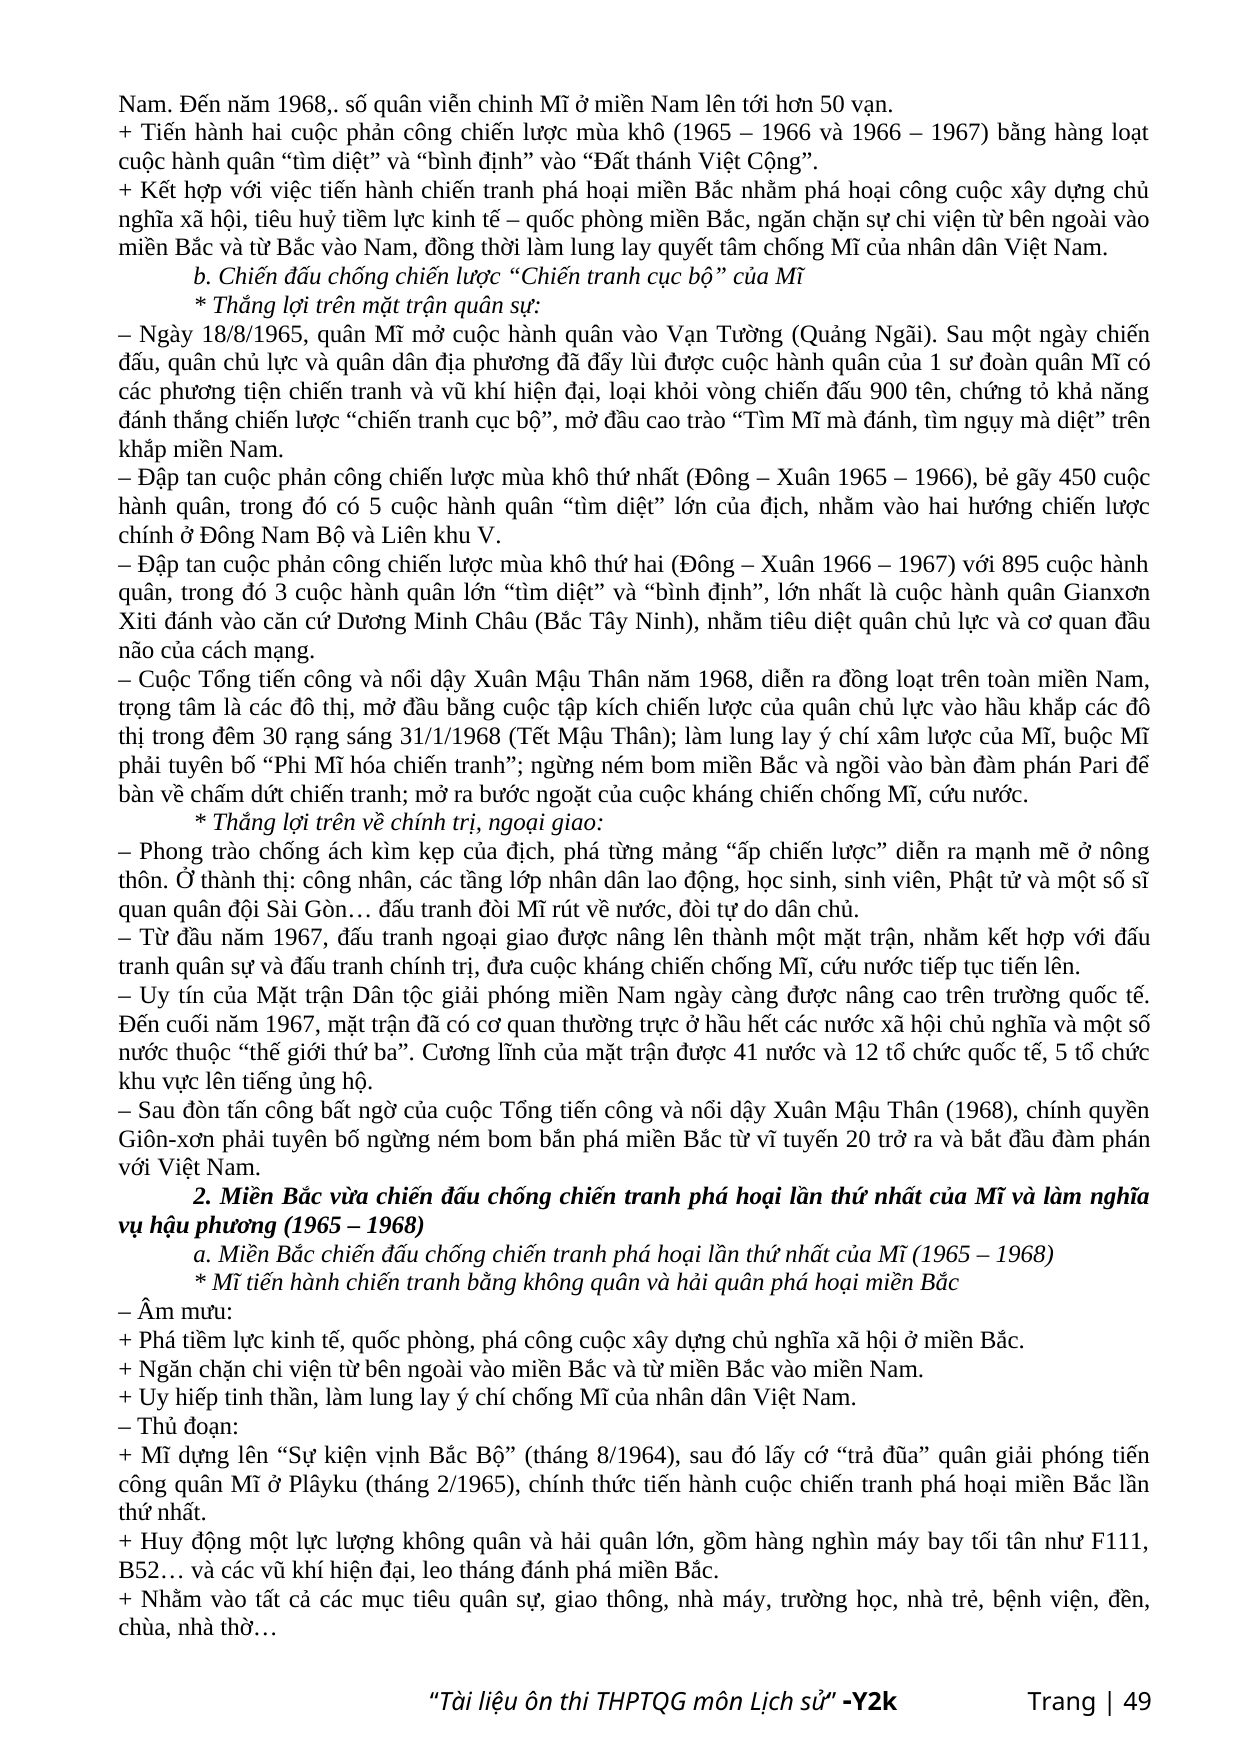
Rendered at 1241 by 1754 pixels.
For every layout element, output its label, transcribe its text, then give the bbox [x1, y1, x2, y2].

text a. Miền Bắc chiến đấu chống chiến tranh phá hoại lần thứ nhất của Mĩ (1965 – 1968) [118, 1239, 1152, 1267]
text + Mĩ dựng lên “Sự kiện vịnh Bắc Bộ” (tháng 8/1964), sau đó lấy cớ “trả đũa” quân giải phóng tiến công quân Mĩ ở Plâyku (tháng 2/1965), chính thức tiến hành cuộc chiến tranh phá hoại miền Bắc lần thứ nhất. [118, 1440, 1152, 1526]
text – Cuộc Tổng tiến công và nổi dậy Xuân Mậu Thân năm 1968, diễn ra đồng loạt trên toàn miền Nam, trọng tâm là các đô thị, mở đầu bằng cuộc tập kích chiến lược của quân chủ lực vào hầu khắp các đô thị trong đêm 30 rạng sáng 31/1/1968 (Tết Mậu Thân); làm lung lay ý chí xâm lược của Mĩ, buộc Mĩ phải tuyên bố “Phi Mĩ hóa chiến tranh”; ngừng ném bom miền Bắc và ngồi vào bàn đàm phán Pari để bàn về chấm dứt chiến tranh; mở ra bước ngoặt của cuộc kháng chiến chống Mĩ, cứu nước. [118, 664, 1152, 807]
text * Mĩ tiến hành chiến tranh bằng không quân và hải quân phá hoại miền Bắc [118, 1267, 1152, 1296]
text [118, 89, 1152, 117]
text – Ngày 18/8/1965, quân Mĩ mở cuộc hành quân vào Vạn Tường (Quảng Ngãi). Sau một ngày chiến đấu, quân chủ lực và quân dân địa phương đã đẩy lùi được cuộc hành quân của 1 sư đoàn quân Mĩ có các phương tiện chiến tranh và vũ khí hiện đại, loại khỏi vòng chiến đấu 900 tên, chứng tỏ khả năng đánh thắng chiến lược “chiến tranh cục bộ”, mở đầu cao trào “Tìm Mĩ mà đánh, tìm ngụy mà diệt” trên khắp miền Nam. [118, 319, 1152, 462]
text 2. Miền Bắc vừa chiến đấu chống chiến tranh phá hoại lần thứ nhất của Mĩ và làm nghĩa vụ hậu phương (1965 – 1968) [118, 1181, 1152, 1239]
text – Đập tan cuộc phản công chiến lược mùa khô thứ nhất (Đông – Xuân 1965 – 1966), bẻ gãy 450 cuộc hành quân, trong đó có 5 cuộc hành quân “tìm diệt” lớn của địch, nhằm vào hai hướng chiến lược chính ở Đông Nam Bộ và Liên khu V. [118, 462, 1152, 549]
text – Từ đầu năm 1967, đấu tranh ngoại giao được nâng lên thành một mặt trận, nhằm kết hợp với đấu tranh quân sự và đấu tranh chính trị, đưa cuộc kháng chiến chống Mĩ, cứu nước tiếp tục tiến lên. [118, 922, 1152, 980]
text + Phá tiềm lực kinh tế, quốc phòng, phá công cuộc xây dựng chủ nghĩa xã hội ở miền Bắc. [118, 1325, 1152, 1354]
text b. Chiến đấu chống chiến lược “Chiến tranh cục bộ” của Mĩ [118, 261, 1152, 290]
text – Phong trào chống ách kìm kẹp của địch, phá từng mảng “ấp chiến lược” diễn ra mạnh mẽ ở nông thôn. Ở thành thị: công nhân, các tầng lớp nhân dân lao động, học sinh, sinh viên, Phật tử và một số sĩ quan quân đội Sài Gòn… đấu tranh đòi Mĩ rút về nước, đòi tự do dân chủ. [118, 836, 1152, 922]
text – Đập tan cuộc phản công chiến lược mùa khô thứ hai (Đông – Xuân 1966 – 1967) với 895 cuộc hành quân, trong đó 3 cuộc hành quân lớn “tìm diệt” và “bình định”, lớn nhất là cuộc hành quân Gianxơn Xiti đánh vào căn cứ Dương Minh Châu (Bắc Tây Ninh), nhằm tiêu diệt quân chủ lực và cơ quan đầu não của cách mạng. [118, 549, 1152, 664]
text + Huy động một lực lượng không quân và hải quân lớn, gồm hàng nghìn máy bay tối tân như F111, B52… và các vũ khí hiện đại, leo tháng đánh phá miền Bắc. [118, 1526, 1152, 1584]
text – Âm mưu: [118, 1296, 1152, 1325]
text + Tiến hành hai cuộc phản công chiến lược mùa khô (1965 – 1966 và 1966 – 1967) bằng hàng loạt cuộc hành quân “tìm diệt” và “bình định” vào “Đất thánh Việt Cộng”. [118, 117, 1152, 175]
text – Thủ đoạn: [118, 1411, 1152, 1440]
text – Uy tín của Mặt trận Dân tộc giải phóng miền Nam ngày càng được nâng cao trên trường quốc tế. Đến cuối năm 1967, mặt trận đã có cơ quan thường trực ở hầu hết các nước xã hội chủ nghĩa và một số nước thuộc “thế giới thứ ba”. Cương lĩnh của mặt trận được 41 nước và 12 tổ chức quốc tế, 5 tổ chức khu vực lên tiếng ủng hộ. [118, 980, 1152, 1095]
text * Thắng lợi trên mặt trận quân sự: [118, 290, 1152, 319]
text + Kết hợp với việc tiến hành chiến tranh phá hoại miền Bắc nhằm phá hoại công cuộc xây dựng chủ nghĩa xã hội, tiêu huỷ tiềm lực kinh tế – quốc phòng miền Bắc, ngăn chặn sự chi viện từ bên ngoài vào miền Bắc và từ Bắc vào Nam, đồng thời làm lung lay quyết tâm chống Mĩ của nhân dân Việt Nam. [118, 175, 1152, 261]
text + Uy hiếp tinh thần, làm lung lay ý chí chống Mĩ của nhân dân Việt Nam. [118, 1382, 1152, 1411]
text + Ngăn chặn chi viện từ bên ngoài vào miền Bắc và từ miền Bắc vào miền Nam. [118, 1354, 1152, 1382]
text + Nhằm vào tất cả các mục tiêu quân sự, giao thông, nhà máy, trường học, nhà trẻ, bệnh viện, đền, chùa, nhà thờ… [118, 1584, 1152, 1641]
text – Sau đòn tấn công bất ngờ của cuộc Tổng tiến công và nổi dậy Xuân Mậu Thân (1968), chính quyền Giôn-xơn phải tuyên bố ngừng ném bom bắn phá miền Bắc từ vĩ tuyến 20 trở ra và bắt đầu đàm phán với Việt Nam. [118, 1095, 1152, 1181]
text * Thắng lợi trên về chính trị, ngoại giao: [118, 807, 1152, 836]
